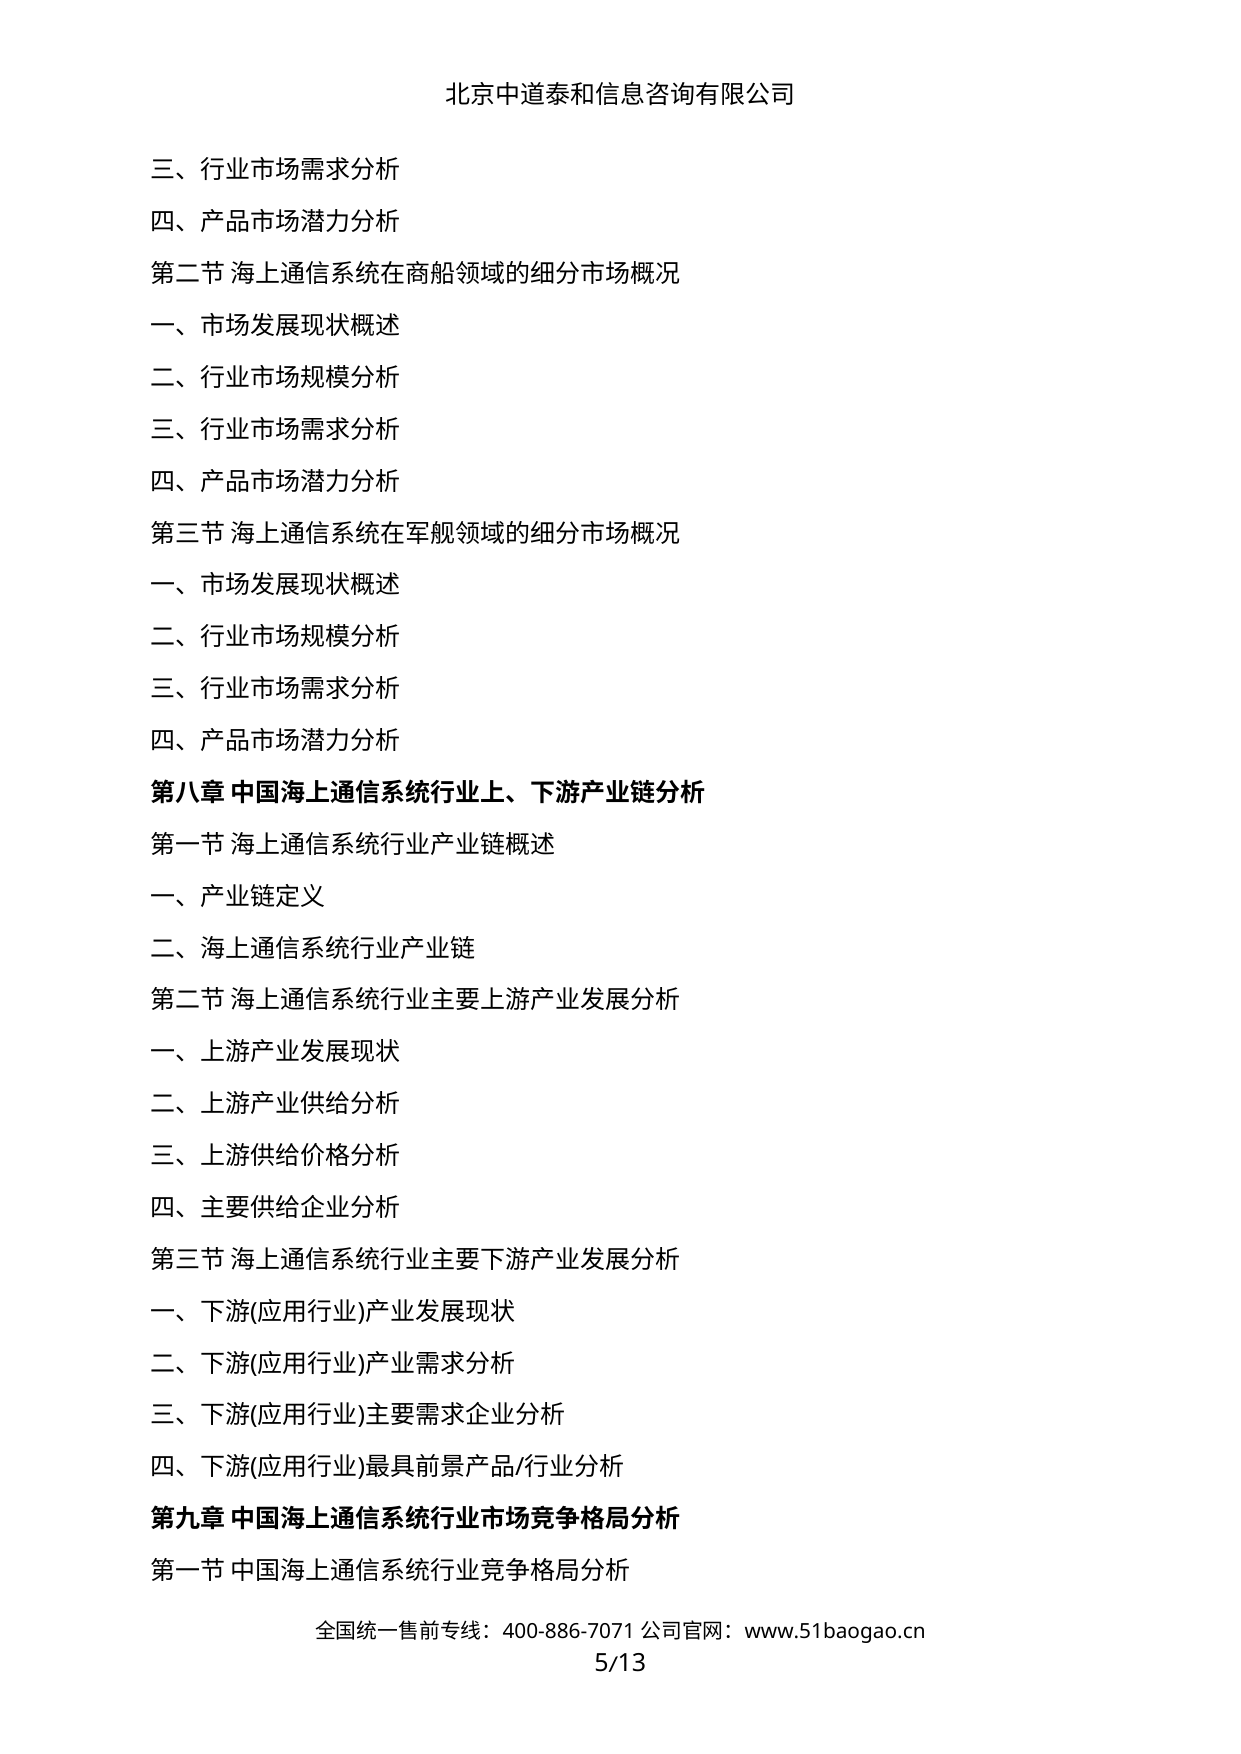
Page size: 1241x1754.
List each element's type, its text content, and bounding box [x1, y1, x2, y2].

text 三、下游(应用行业)主要需求企业分析 [150, 1395, 1090, 1431]
text 一、市场发展现状概述 [150, 306, 1090, 342]
text 四、产品市场潜力分析 [150, 202, 1090, 238]
text 第八章 中国海上通信系统行业上、下游产业链分析 [150, 772, 1090, 809]
text 四、下游(应用行业)最具前景产品/行业分析 [150, 1447, 1090, 1483]
text 二、行业市场规模分析 [150, 617, 1090, 653]
text 二、行业市场规模分析 [150, 357, 1090, 394]
text 第一节 海上通信系统行业产业链概述 [150, 824, 1090, 861]
text 三、行业市场需求分析 [150, 150, 1090, 186]
text 一、上游产业发展现状 [150, 1032, 1090, 1068]
text 三、行业市场需求分析 [150, 409, 1090, 446]
text 一、市场发展现状概述 [150, 565, 1090, 601]
text 四、产品市场潜力分析 [150, 461, 1090, 497]
text 三、上游供给价格分析 [150, 1136, 1090, 1172]
text 二、海上通信系统行业产业链 [150, 928, 1090, 964]
text 二、上游产业供给分析 [150, 1084, 1090, 1120]
text 一、下游(应用行业)产业发展现状 [150, 1291, 1090, 1327]
text 第二节 海上通信系统在商船领域的细分市场概况 [150, 254, 1090, 290]
text 第三节 海上通信系统行业主要下游产业发展分析 [150, 1239, 1090, 1276]
text 四、产品市场潜力分析 [150, 721, 1090, 757]
text 第二节 海上通信系统行业主要上游产业发展分析 [150, 980, 1090, 1016]
text 第三节 海上通信系统在军舰领域的细分市场概况 [150, 513, 1090, 549]
text 第一节 中国海上通信系统行业竞争格局分析 [150, 1551, 1090, 1587]
text 三、行业市场需求分析 [150, 669, 1090, 705]
text 一、产业链定义 [150, 876, 1090, 912]
text 第九章 中国海上通信系统行业市场竞争格局分析 [150, 1499, 1090, 1535]
text 二、下游(应用行业)产业需求分析 [150, 1343, 1090, 1379]
text 四、主要供给企业分析 [150, 1187, 1090, 1224]
